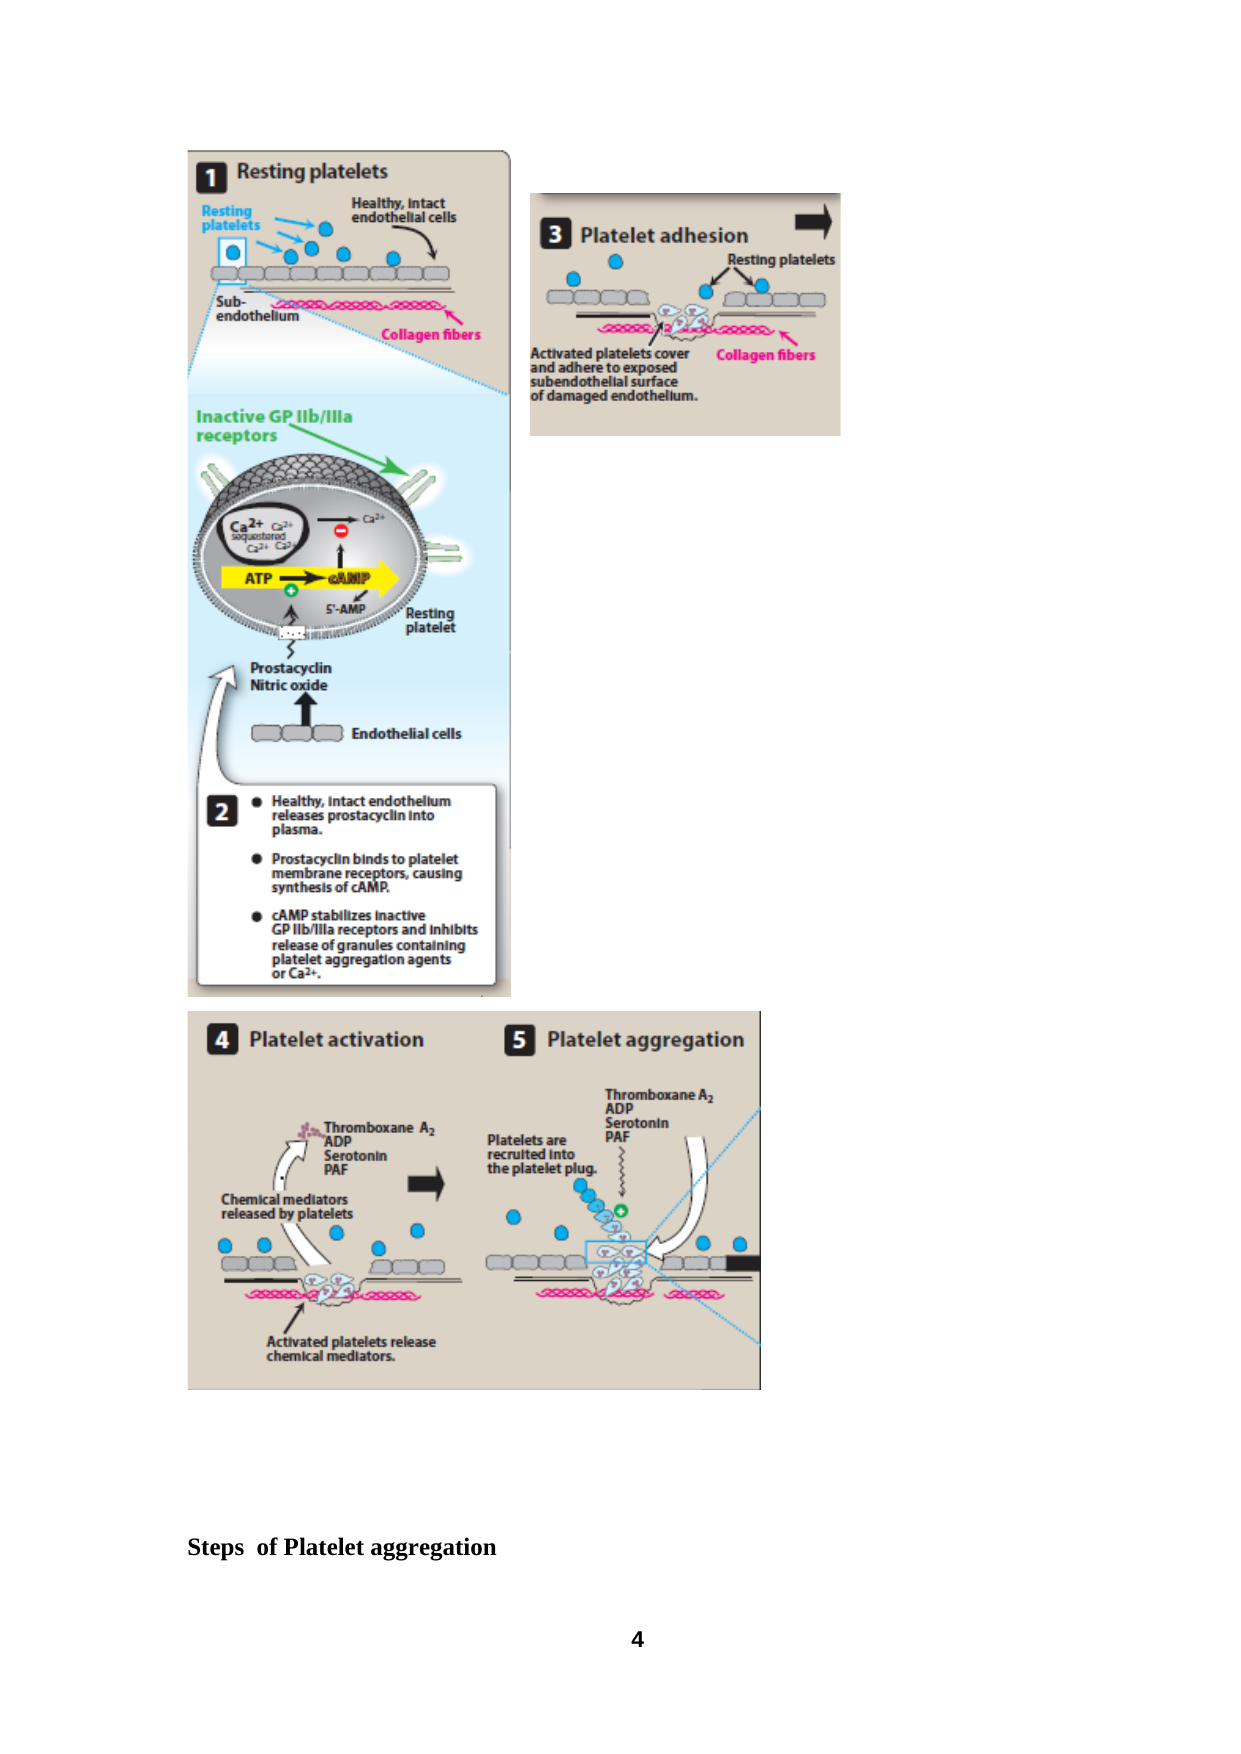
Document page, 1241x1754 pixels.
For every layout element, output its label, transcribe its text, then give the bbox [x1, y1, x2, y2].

text Steps of Platelet aggregation [187, 1532, 1087, 1560]
